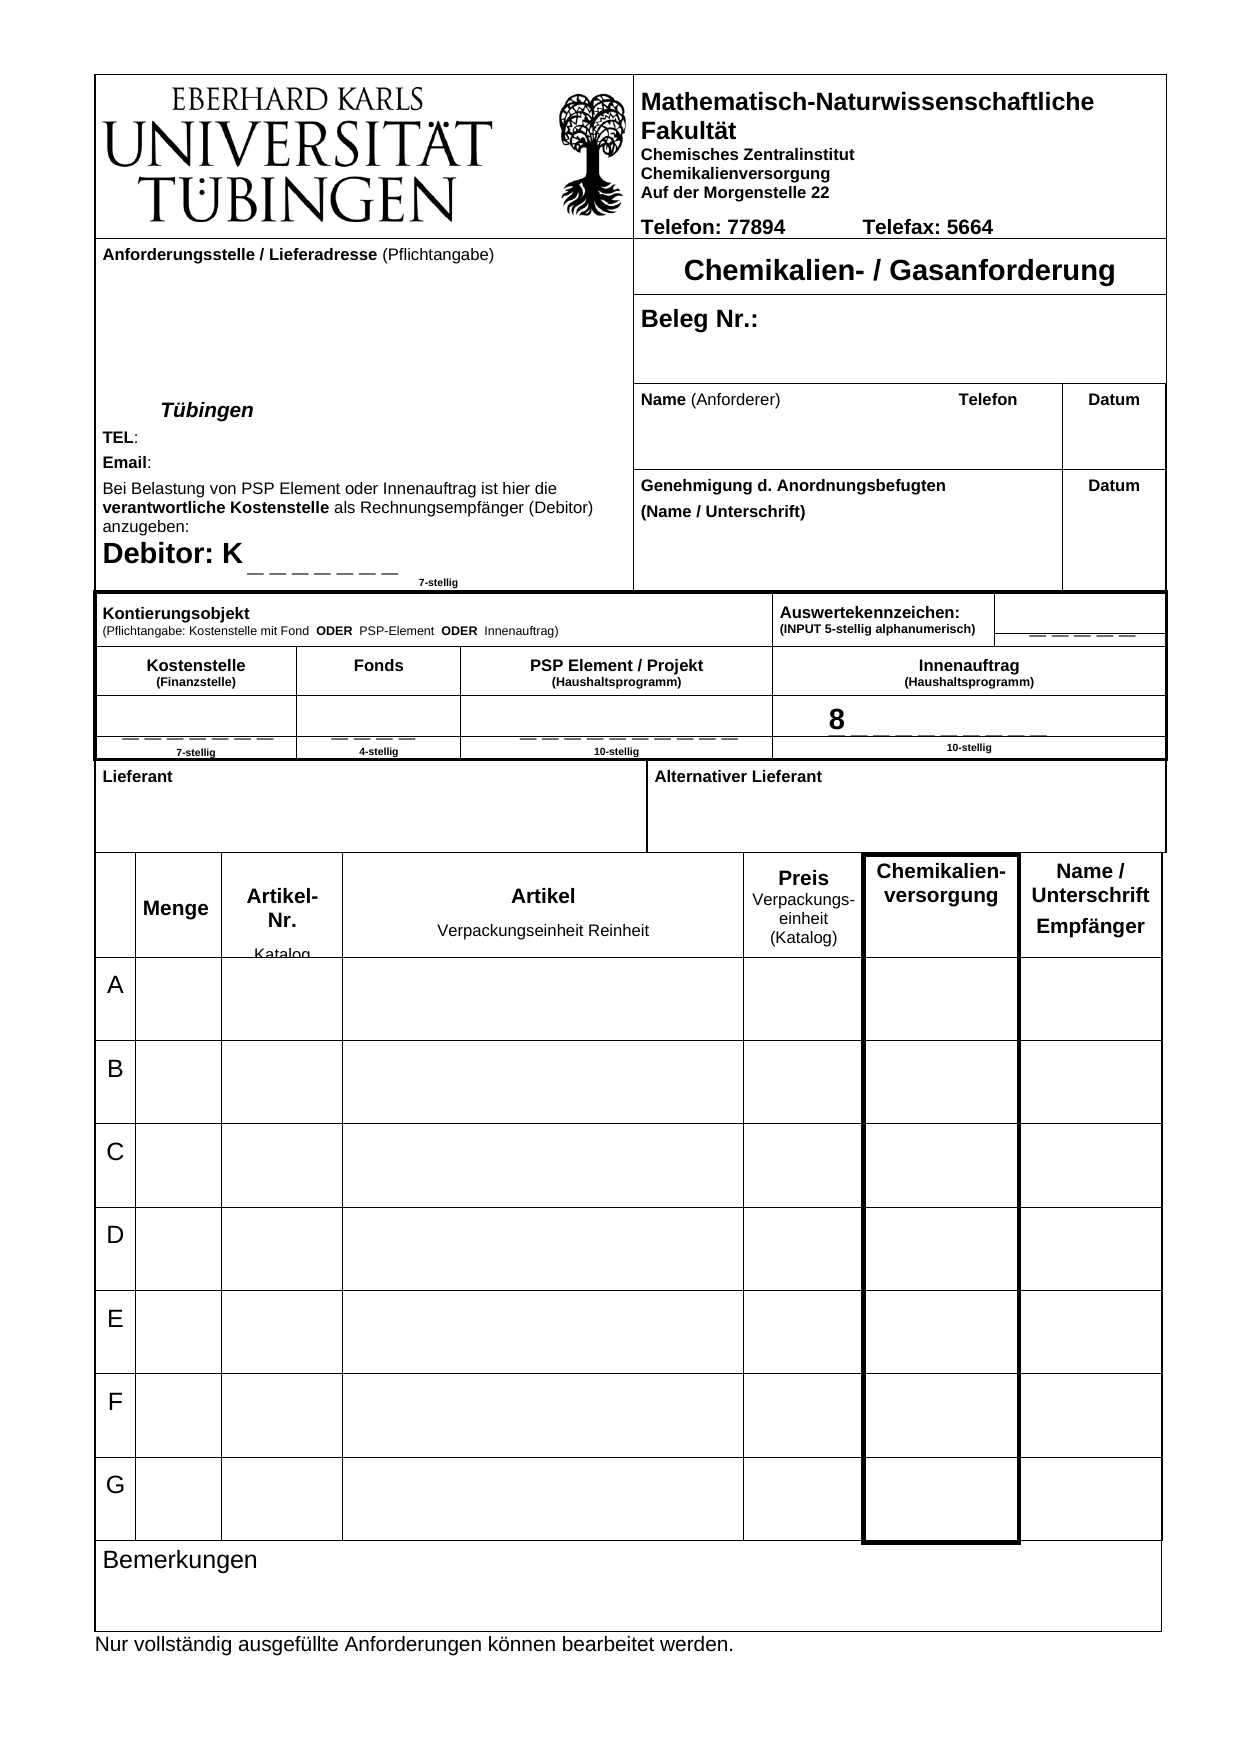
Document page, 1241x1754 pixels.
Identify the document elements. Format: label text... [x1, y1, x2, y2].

table_cell [136, 1458, 221, 1540]
table_cell [1021, 1458, 1161, 1540]
picture [102, 87, 626, 222]
table_cell [222, 958, 342, 1040]
table_cell _______ 7-stellig [97, 737, 296, 758]
table_cell [343, 1291, 743, 1373]
table_cell Artikel Verpackungseinheit Reinheit [343, 853, 743, 957]
table_cell [744, 1124, 861, 1207]
table_cell [744, 1041, 861, 1123]
table_cell [343, 1458, 743, 1540]
table_cell [866, 1208, 1017, 1290]
table_cell [222, 1124, 342, 1207]
table_cell A [96, 958, 135, 1040]
table_cell [96, 853, 135, 957]
table_cell [1021, 1208, 1161, 1290]
table_cell Kontierungsobjekt (Pflichtangabe: Kostenstelle mit Fond ODER PSP-Element ODER Innenauftrag) [97, 594, 772, 646]
table_cell [866, 1124, 1017, 1207]
table_cell [343, 1124, 743, 1207]
table_cell Innenauftrag (Haushaltsprogramm) [773, 647, 1165, 695]
table_cell [222, 1208, 342, 1290]
table_cell Chemikalien- / Gasanforderung [634, 239, 1166, 294]
table_cell [1021, 1041, 1161, 1123]
table_cell Anforderungsstelle / Lieferadresse (Pflichtangabe) Tübingen TEL: Email: Bei Belastung von PSP Element oder Innenauftrag ist hier die verantwortliche Kostenstelle als Rechnungsempfänger (Debitor) anzugeben: Debitor: K _______ 7-stellig [96, 239, 633, 590]
table_cell [343, 1041, 743, 1123]
table_cell G [96, 1458, 135, 1540]
table_cell B [96, 1041, 135, 1123]
table_cell Preis Verpackungs-einheit (Katalog) [744, 853, 861, 957]
table_cell Menge [136, 853, 221, 957]
table_cell [1021, 958, 1161, 1040]
table_cell [1021, 1374, 1161, 1457]
table_cell [744, 1291, 861, 1373]
table_cell [136, 1124, 221, 1207]
table_cell [222, 1291, 342, 1373]
table_header Mathematisch-Naturwissenschaftliche Fakultät Chemisches Zentralinstitut Chemikalienversorgung Auf der Morgenstelle 22 Telefon: 77894 Telefax: 5664 [634, 75, 1166, 238]
table_cell Beleg Nr.: [634, 295, 1166, 382]
table_cell [1021, 1124, 1161, 1207]
table_cell [744, 1374, 861, 1457]
table_cell D [96, 1208, 135, 1290]
table_cell Datum [1063, 470, 1165, 590]
table_cell [222, 1458, 342, 1540]
table_cell __________ 10-stellig [461, 737, 772, 758]
table_cell Alternativer Lieferant [648, 761, 1165, 852]
table_cell Chemikalien-versorgung [866, 857, 1017, 957]
table_cell [297, 696, 460, 736]
table_cell Lieferant [96, 761, 646, 852]
table_cell [995, 594, 1165, 633]
table_cell PSP Element / Projekt (Haushaltsprogramm) [461, 647, 772, 695]
table_cell [136, 1374, 221, 1457]
table_cell [1021, 1291, 1161, 1373]
table_cell [744, 1208, 861, 1290]
table_cell [136, 1291, 221, 1373]
table_cell Datum [1063, 384, 1165, 469]
table_cell Name (Anforderer) Telefon [634, 384, 1062, 469]
table_cell [866, 1041, 1017, 1123]
table_cell E [96, 1291, 135, 1373]
text Nur vollständig ausgefüllte Anforderungen können bearbeitet werden. [94, 1632, 1199, 1656]
table_cell [866, 1291, 1017, 1373]
table_cell [222, 1374, 342, 1457]
table_cell [97, 696, 296, 736]
table_cell [343, 1374, 743, 1457]
table_cell Auswertekennzeichen: (INPUT 5-stellig alphanumerisch) [773, 594, 994, 646]
table_cell [461, 696, 772, 736]
table_cell Fonds [297, 647, 460, 695]
table_cell [744, 1458, 861, 1540]
table_cell Name / Unterschrift Empfänger [1021, 853, 1161, 957]
table_cell Genehmigung d. Anordnungsbefugten (Name / Unterschrift) [634, 470, 1062, 590]
table_cell C [96, 1124, 135, 1207]
table_cell [222, 1041, 342, 1123]
table_cell Artikel- Nr. Katalog [222, 853, 342, 957]
table_cell [343, 958, 743, 1040]
table_cell ____ 4-stellig [297, 737, 460, 758]
table_cell [136, 958, 221, 1040]
table_cell [136, 1208, 221, 1290]
table_cell F [96, 1374, 135, 1457]
table_cell Kostenstelle (Finanzstelle) [97, 647, 296, 695]
table_cell [866, 958, 1017, 1040]
table_cell [744, 958, 861, 1040]
table_cell 8 [773, 696, 1165, 736]
table_cell [136, 1041, 221, 1123]
table_header [96, 75, 633, 238]
table_cell [343, 1208, 743, 1290]
table_cell [866, 1458, 1017, 1540]
table_cell [866, 1374, 1017, 1457]
table_cell Bemerkungen [96, 1541, 1161, 1631]
table_cell __________ 10-stellig [773, 737, 1165, 758]
